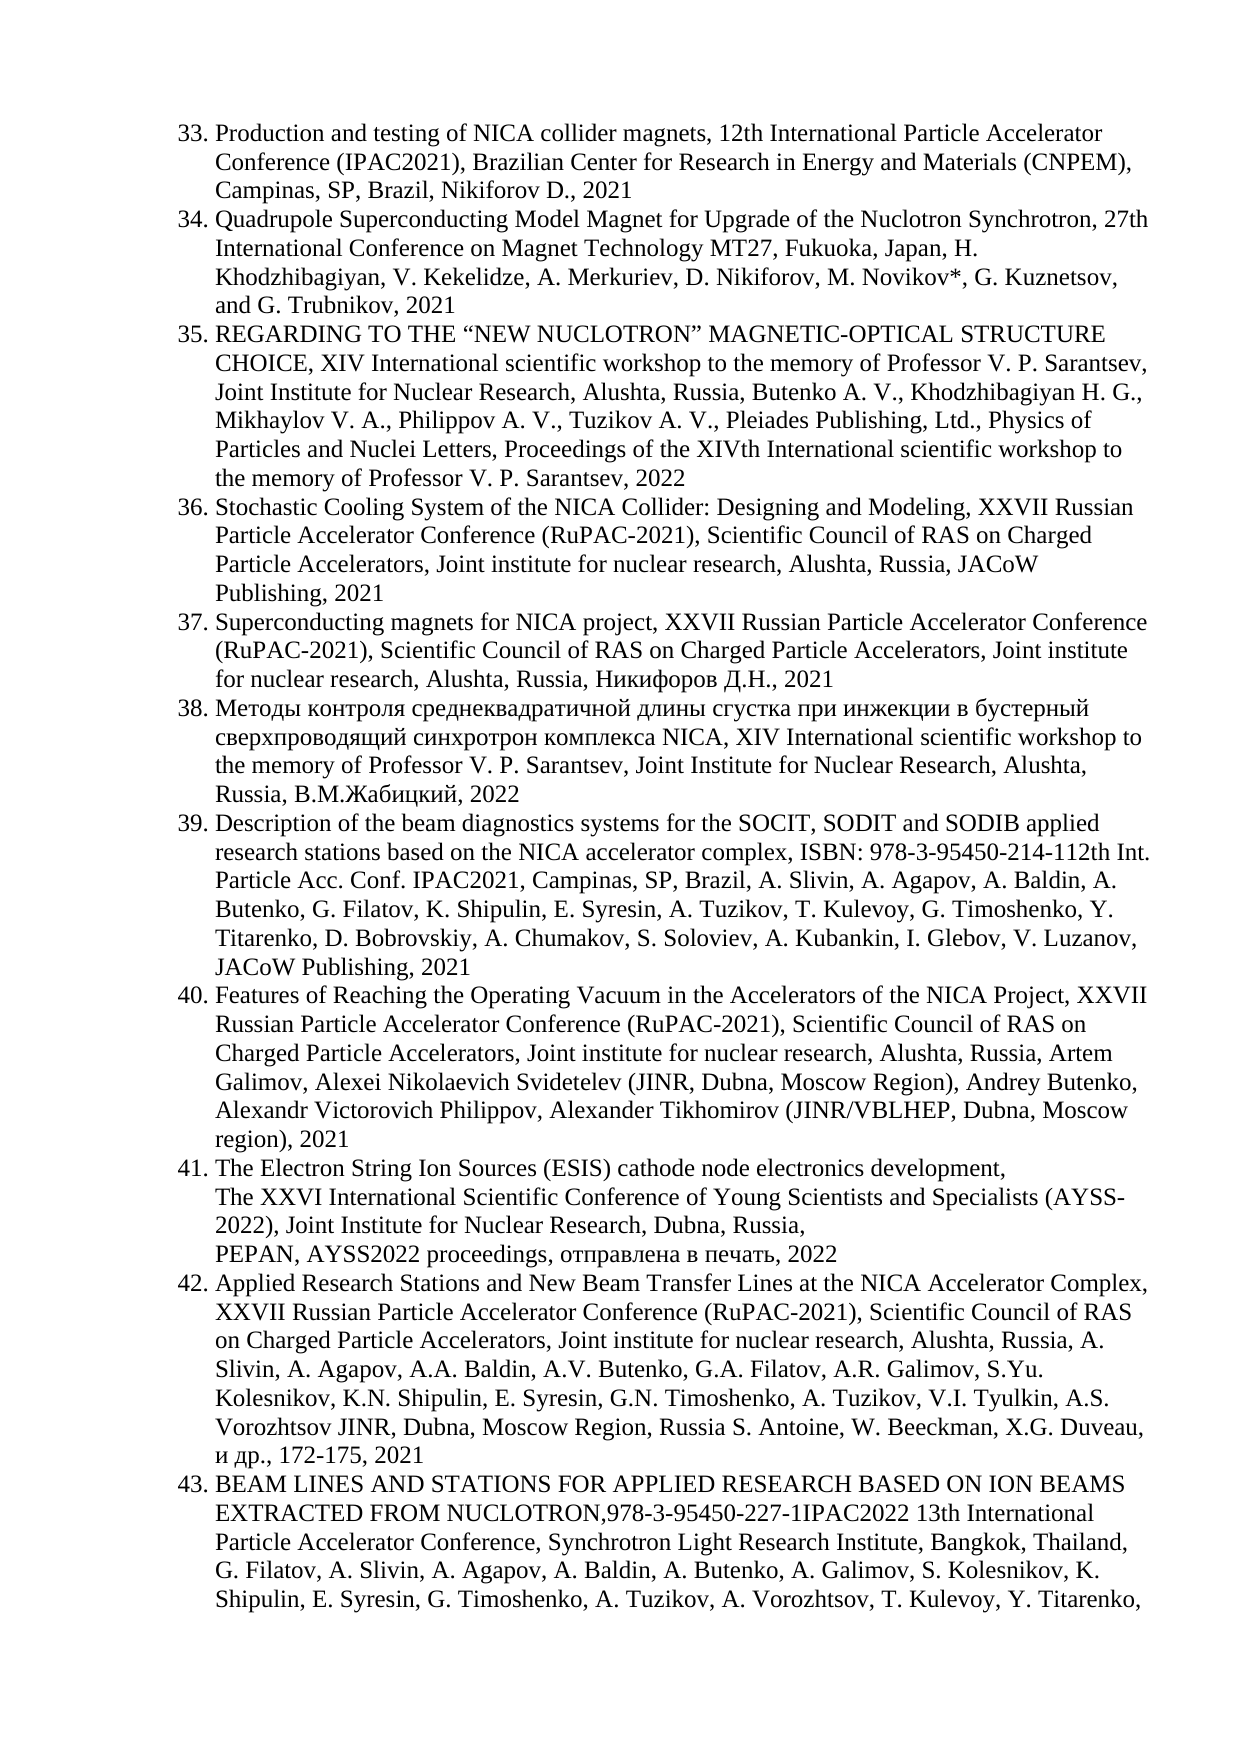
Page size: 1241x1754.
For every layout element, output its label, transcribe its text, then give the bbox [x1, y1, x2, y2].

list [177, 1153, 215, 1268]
list Методы контроля среднеквадратичной длины сгустка при инжекции в бустерный сверхпроводящий синхротрон комплекса NICA, XIV International scientific workshop to the memory of Professor V. P. Sarantsev, Joint Institute for Nuclear Research, Alushta, Russia, В.М.Жабицкий, 2022 [519, 693, 1152, 808]
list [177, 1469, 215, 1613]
list Features of Reaching the Operating Vacuum in the Accelerators of the NICA Project, XXVII Russian Particle Accelerator Conference (RuPAC-2021), Scientific Council of RAS on Charged Particle Accelerators, Joint institute for nuclear research, Alushta, Russia, Artem Galimov, Alexei Nikolaevich Svidetelev (JINR, Dubna, Moscow Region), Andrey Butenko, Alexandr Victorovich Philippov, Alexander Tikhomirov (JINR/VBLHEP, Dubna, Moscow region), 2021 [349, 981, 1152, 1153]
list Applied Research Stations and New Beam Transfer Lines at the NICA Accelerator Complex, XXVII Russian Particle Accelerator Conference (RuPAC-2021), Scientific Council of RAS on Charged Particle Accelerators, Joint institute for nuclear research, Alushta, Russia, A. Slivin, A. Agapov, A.A. Baldin, A.V. Butenko, G.A. Filatov, A.R. Galimov, S.Yu. Kolesnikov, K.N. Shipulin, E. Syresin, G.N. Timoshenko, A. Tuzikov, V.I. Tyulkin, A.S. Vorozhtsov JINR, Dubna, Moscow Region, Russia S. Antoine, W. Beeckman, X.G. Duveau, и др., 172-175, 2021 [424, 1268, 1152, 1469]
list Superconducting magnets for NICA project, XXVII Russian Particle Accelerator Conference (RuPAC-2021), Scientific Council of RAS on Charged Particle Accelerators, Joint institute for nuclear research, Alushta, Russia, Никифоров Д.Н., 2021 [834, 607, 1152, 693]
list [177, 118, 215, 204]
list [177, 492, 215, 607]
list Description of the beam diagnostics systems for the SOCIT, SODIT and SODIB applied research stations based on the NICA accelerator complex, ISBN: 978-3-95450-214-112th Int. Particle Acc. Conf. IPAC2021, Campinas, SP, Brazil, A. Slivin, A. Agapov, A. Baldin, A. Butenko, G. Filatov, K. Shipulin, E. Syresin, A. Tuzikov, T. Kulevoy, G. Timoshenko, Y. Titarenko, D. Bobrovskiy, A. Chumakov, S. Soloviev, A. Kubankin, I. Glebov, V. Luzanov, JACoW Publishing, 2021 [471, 808, 1152, 981]
list The Electron String Ion Sources (ESIS) cathode node electronics development, The XXVI International Scientific Conference of Young Scientists and Specialists (AYSS-2022), Joint Institute for Nuclear Research, Dubna, Russia, PEPAN, AYSS2022 proceedings, отправлена в печать, 2022 [806, 1153, 1152, 1268]
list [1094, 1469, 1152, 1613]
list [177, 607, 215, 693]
list Quadrupole Superconducting Model Magnet for Upgrade of the Nuclotron Synchrotron, 27th International Conference on Magnet Technology MT27, Fukuoka, Japan, H. Khodzhibagiyan, V. Kekelidze, A. Merkuriev, D. Nikiforov, M. Novikov*, G. Kuznetsov, and G. Trubnikov, 2021 [462, 204, 1152, 319]
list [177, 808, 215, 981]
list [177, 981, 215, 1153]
list Production and testing of NICA collider magnets, 12th International Particle Accelerator Conference (IPAC2021), Brazilian Center for Research in Energy and Materials (CNPEM), Campinas, SP, Brazil, Nikiforov D., 2021 [633, 118, 1152, 204]
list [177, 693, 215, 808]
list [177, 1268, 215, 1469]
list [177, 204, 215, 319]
list Stochastic Cooling System of the NICA Collider: Designing and Modeling, XXVII Russian Particle Accelerator Conference (RuPAC-2021), Scientific Council of RAS on Charged Particle Accelerators, Joint institute for nuclear research, Alushta, Russia, JACoW Publishing, 2021 [384, 492, 1152, 607]
list REGARDING TO THE “NEW NUCLOTRON” MAGNETIC-OPTICAL STRUCTURE CHOICE, XIV International scientific workshop to the memory of Professor V. P. Sarantsev, Joint Institute for Nuclear Research, Alushta, Russia, Butenko A. V., Khodzhibagiyan H. G., Mikhaylov V. A., Philippov A. V., Tuzikov A. V., Pleiades Publishing, Ltd., Physics of Particles and Nuclei Letters, Proceedings of the XIVth International scientific workshop to the memory of Professor V. P. Sarantsev, 2022 [686, 319, 1152, 492]
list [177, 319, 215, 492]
